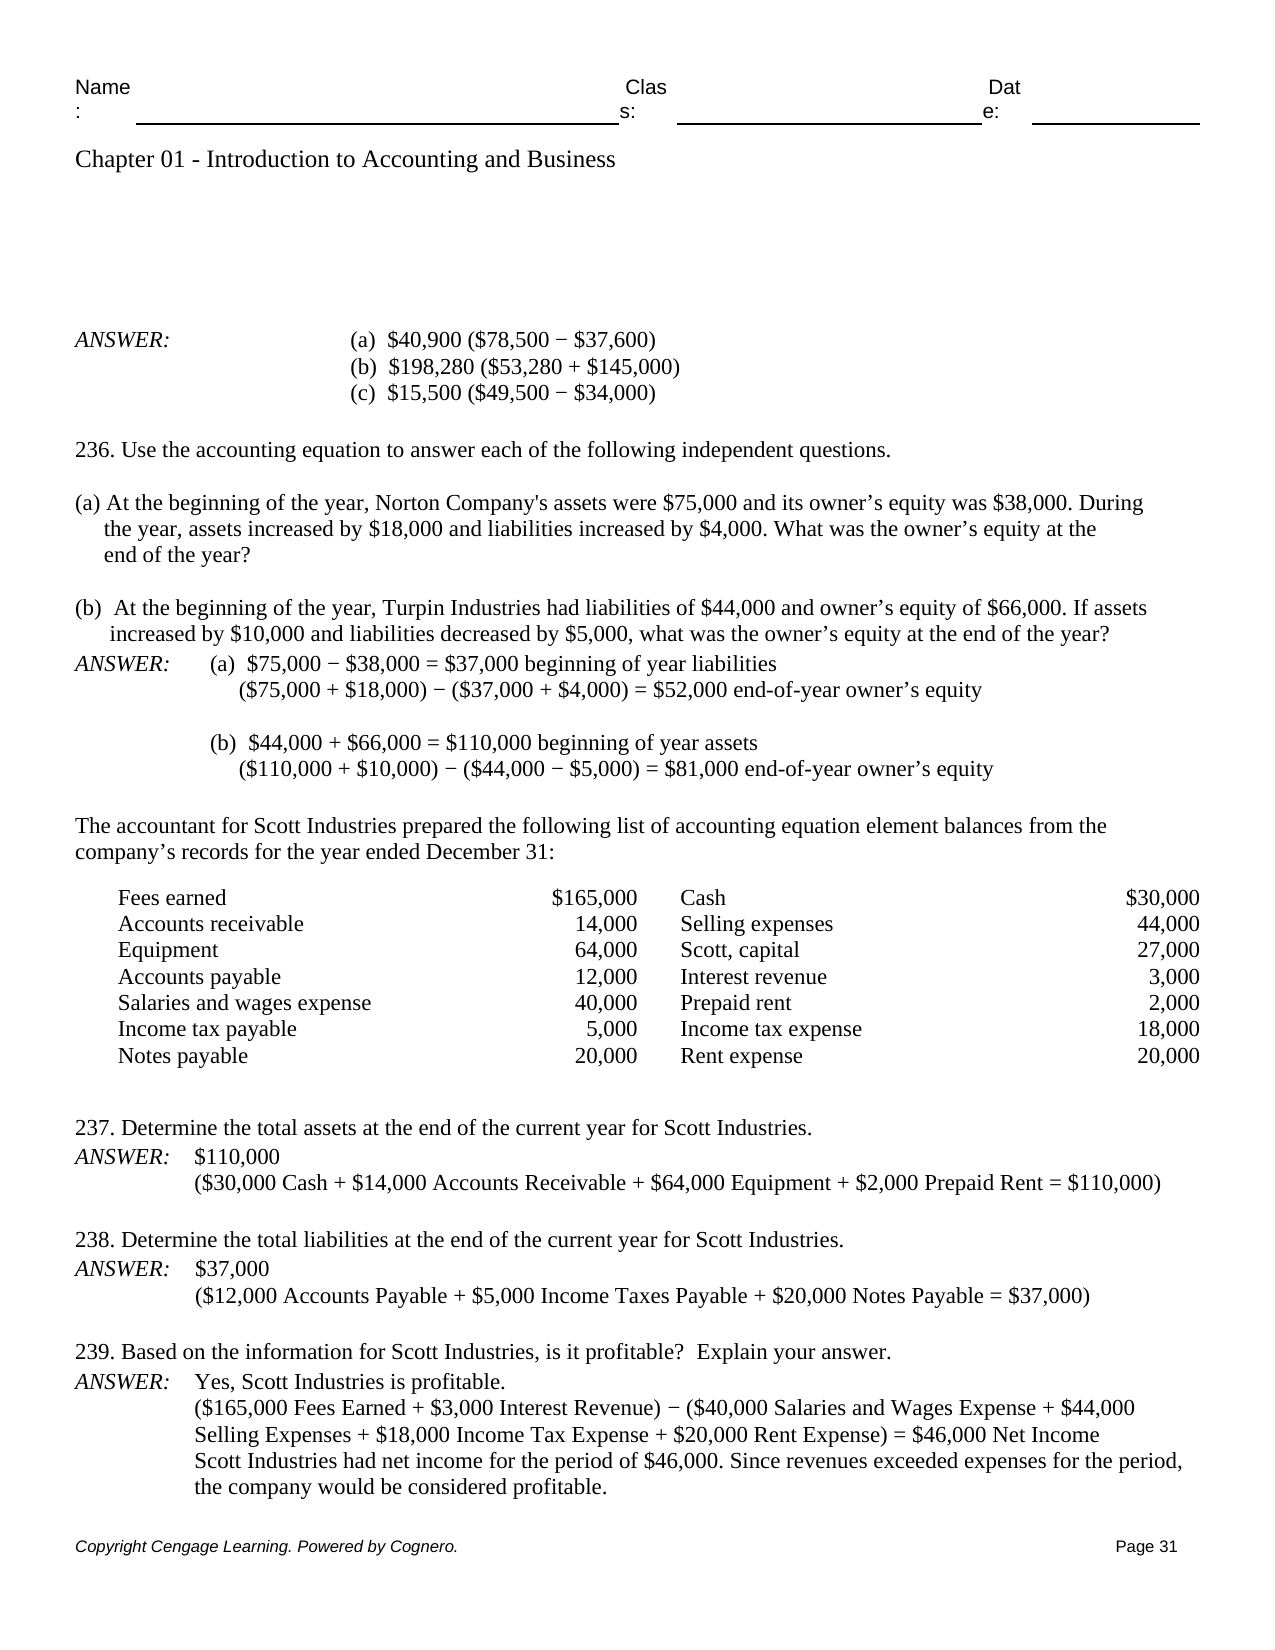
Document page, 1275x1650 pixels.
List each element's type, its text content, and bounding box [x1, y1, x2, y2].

table_header The accountant for Scott Industries prepared the following list of accounting equation element balances from the company’s records for the year ended December 31: ​ [75, 812, 1200, 1094]
table_header 237. Determine the total assets at the end of the current year for Scott Industries. [75, 1114, 1200, 1199]
table_header 236. Use the accounting equation to answer each of the following independent questions. ​ (a) At the beginning of the year, Norton Company's assets were $75,000 and its owner’s equity was $38,000. During the year, assets increased by $18,000 and liabilities increased by $4,000. What was the owner’s equity at the end of the year? ​ (b) At the beginning of the year, Turpin Industries had liabilities of $44,000 and owner’s equity of $66,000. If assets increased by $10,000 and liabilities decreased by $5,000, what was the owner’s equity at the end of the year? [75, 436, 1200, 785]
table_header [75, 192, 1200, 409]
table_header 238. Determine the total liabilities at the end of the current year for Scott Industries. [75, 1226, 1200, 1311]
table_header 239. Based on the information for Scott Industries, is it profitable? Explain your answer. [75, 1339, 1200, 1503]
